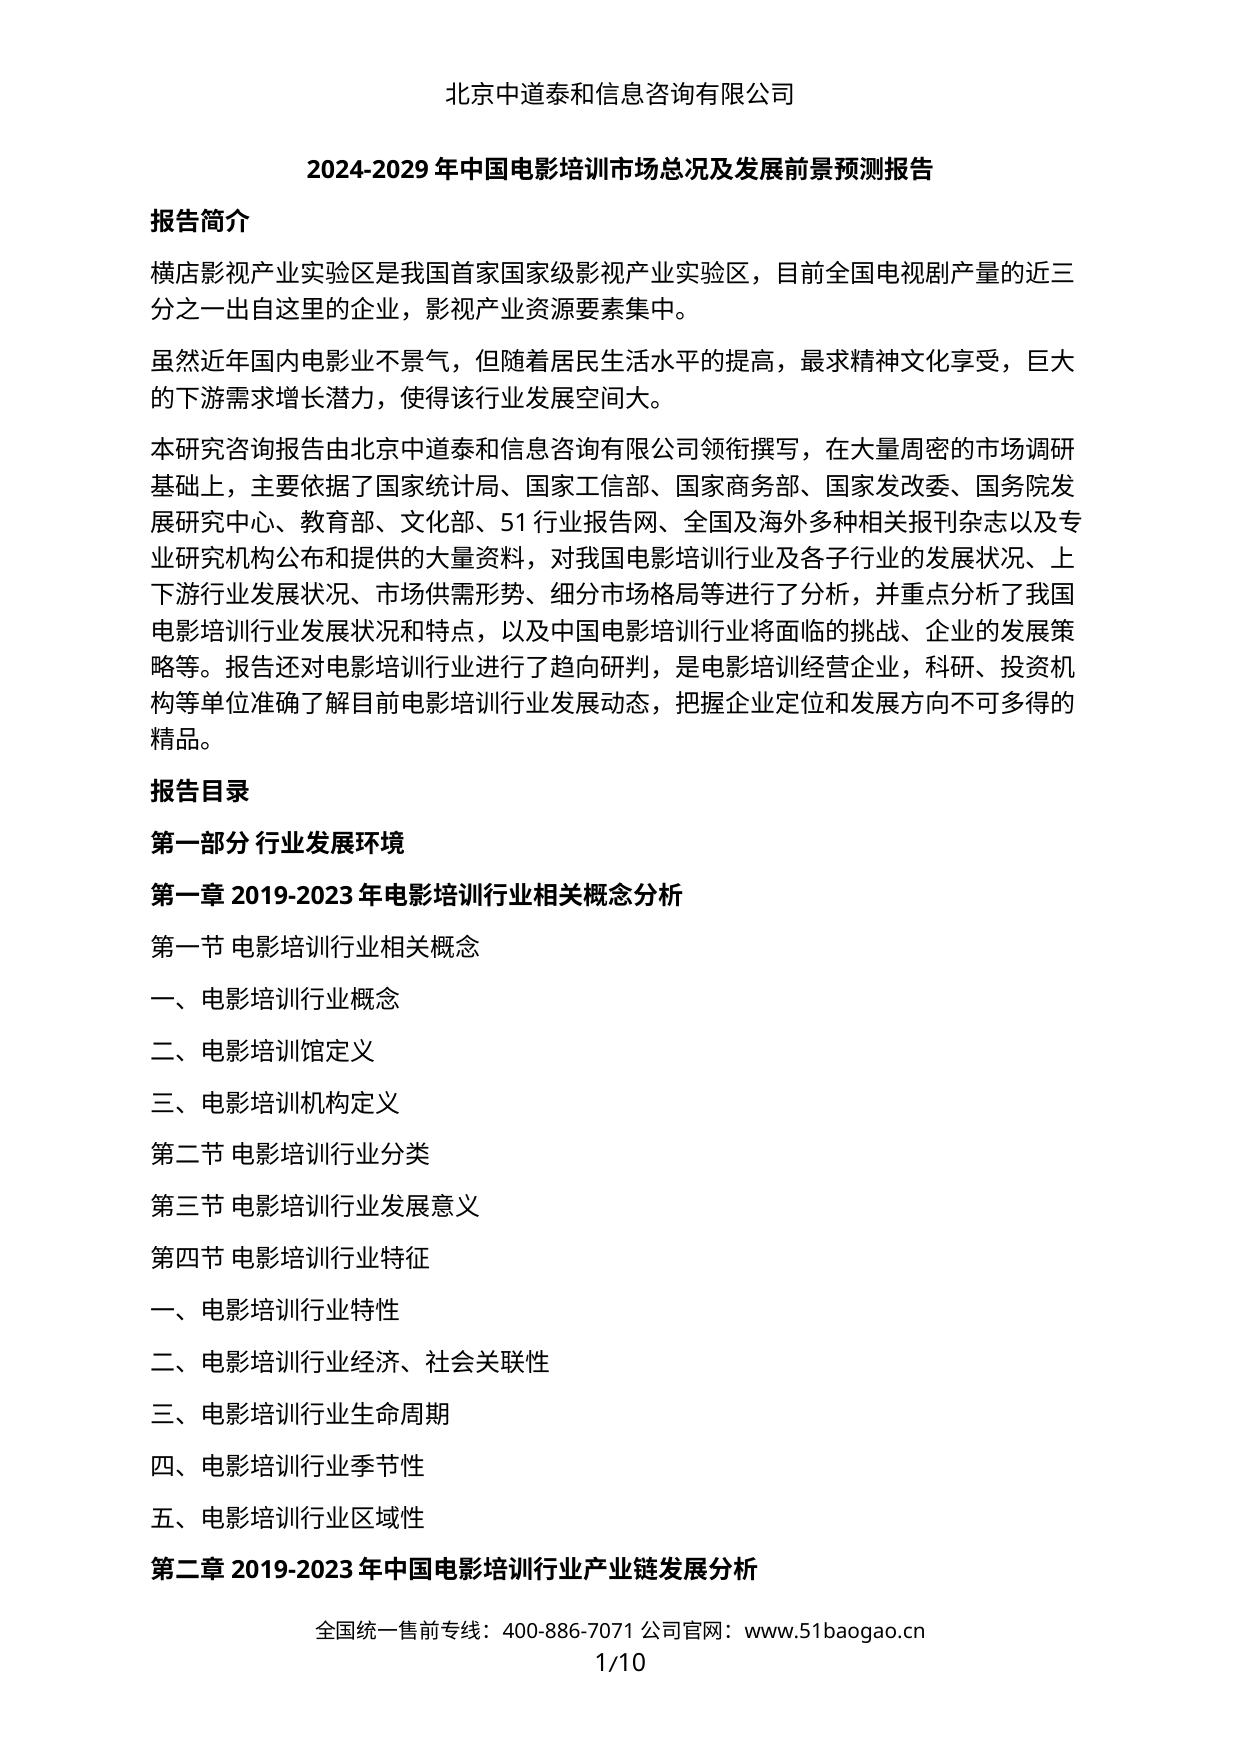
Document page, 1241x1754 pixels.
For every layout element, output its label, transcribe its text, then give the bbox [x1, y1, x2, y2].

text 第四节 电影培训行业特征 [150, 1239, 1090, 1275]
text 第三节 电影培训行业发展意义 [150, 1187, 1090, 1223]
text 一、电影培训行业特性 [150, 1291, 1090, 1327]
text 二、电影培训馆定义 [150, 1031, 1090, 1067]
text 2024-2029年中国电影培训市场总况及发展前景预测报告 [150, 150, 1090, 186]
text 报告简介 [150, 202, 1090, 238]
text 第二节 电影培训行业分类 [150, 1135, 1090, 1171]
text 三、电影培训机构定义 [150, 1083, 1090, 1119]
text 二、电影培训行业经济、社会关联性 [150, 1342, 1090, 1379]
text 本研究咨询报告由北京中道泰和信息咨询有限公司领衔撰写，在大量周密的市场调研基础上，主要依据了国家统计局、国家工信部、国家商务部、国家发改委、国务院发展研究中心、教育部、文化部、51行业报告网、全国及海外多种相关报刊杂志以及专业研究机构公布和提供的大量资料，对我国电影培训行业及各子行业的发展状况、上下游行业发展状况、市场供需形势、细分市场格局等进行了分析，并重点分析了我国电影培训行业发展状况和特点，以及中国电影培训行业将面临的挑战、企业的发展策略等。报告还对电影培训行业进行了趋向研判，是电影培训经营企业，科研、投资机构等单位准确了解目前电影培训行业发展动态，把握企业定位和发展方向不可多得的精品。 [150, 430, 1090, 756]
text 五、电影培训行业区域性 [150, 1498, 1090, 1534]
text 四、电影培训行业季节性 [150, 1446, 1090, 1482]
text 横店影视产业实验区是我国首家国家级影视产业实验区，目前全国电视剧产量的近三分之一出自这里的企业，影视产业资源要素集中。 [150, 254, 1090, 326]
text 三、电影培训行业生命周期 [150, 1394, 1090, 1431]
text 虽然近年国内电影业不景气，但随着居民生活水平的提高，最求精神文化享受，巨大的下游需求增长潜力，使得该行业发展空间大。 [150, 342, 1090, 414]
text 第一部分 行业发展环境 [150, 824, 1090, 860]
text 报告目录 [150, 772, 1090, 808]
text 第一章 2019-2023年电影培训行业相关概念分析 [150, 876, 1090, 912]
text 第一节 电影培训行业相关概念 [150, 927, 1090, 964]
text 一、电影培训行业概念 [150, 979, 1090, 1016]
text 第二章 2019-2023年中国电影培训行业产业链发展分析 [150, 1550, 1090, 1586]
